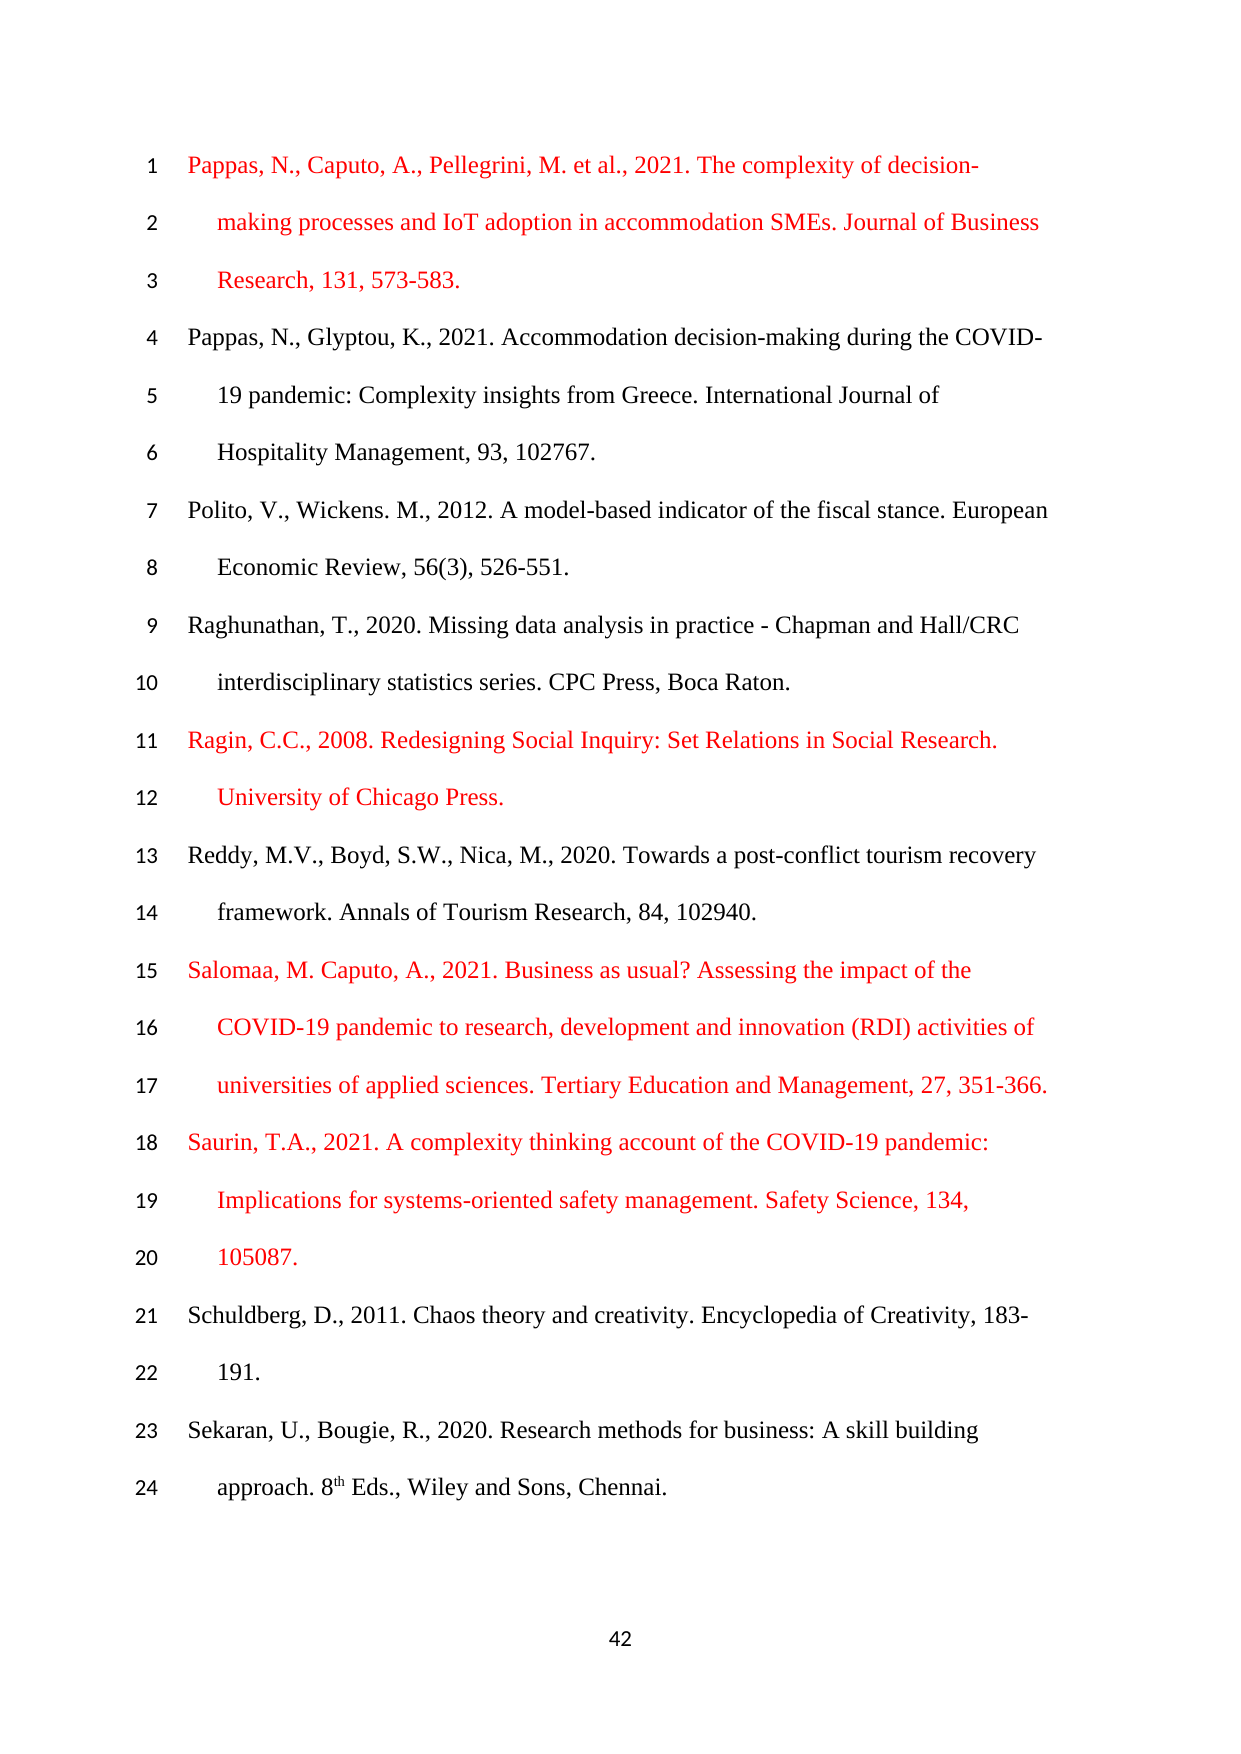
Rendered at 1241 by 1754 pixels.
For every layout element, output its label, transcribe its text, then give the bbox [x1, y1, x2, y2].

text Ragin, C.C., 2008. Redesigning Social Inquiry: Set Relations in Social Research. University of Chicago Press. [187, 725, 1053, 811]
text Sekaran, U., Bougie, R., 2020. Research methods for business: A skill building approach. 8th Eds., Wiley and Sons, Chennai. [187, 1415, 1053, 1501]
text Pappas, N., Glyptou, K., 2021. Accommodation decision-making during the COVID-19 pandemic: Complexity insights from Greece. International Journal of Hospitality Management, 93, 102767. [187, 322, 1053, 466]
text Schuldberg, D., 2011. Chaos theory and creativity. Encyclopedia of Creativity, 183-191. [187, 1300, 1053, 1386]
text Raghunathan, T., 2020. Missing data analysis in practice - Chapman and Hall/CRC interdisciplinary statistics series. CPC Press, Boca Raton. [187, 610, 1053, 696]
text Reddy, M.V., Boyd, S.W., Nica, M., 2020. Towards a post-conflict tourism recovery framework. Annals of Tourism Research, 84, 102940. [187, 840, 1053, 926]
text Salomaa, M. Caputo, A., 2021. Business as usual? Assessing the impact of the COVID-19 pandemic to research, development and innovation (RDI) activities of universities of applied sciences. Tertiary Education and Management, 27, 351-366. [187, 955, 1053, 1099]
text Pappas, N., Caputo, A., Pellegrini, M. et al., 2021. The complexity of decision-making processes and IoT adoption in accommodation SMEs. Journal of Business Research, 131, 573-583. [187, 150, 1053, 294]
text Saurin, T.A., 2021. A complexity thinking account of the COVID-19 pandemic: Implications for systems-oriented safety management. Safety Science, 134, 105087. [187, 1127, 1053, 1271]
text Polito, V., Wickens. M., 2012. A model-based indicator of the fiscal stance. European Economic Review, 56(3), 526-551. [187, 495, 1053, 581]
